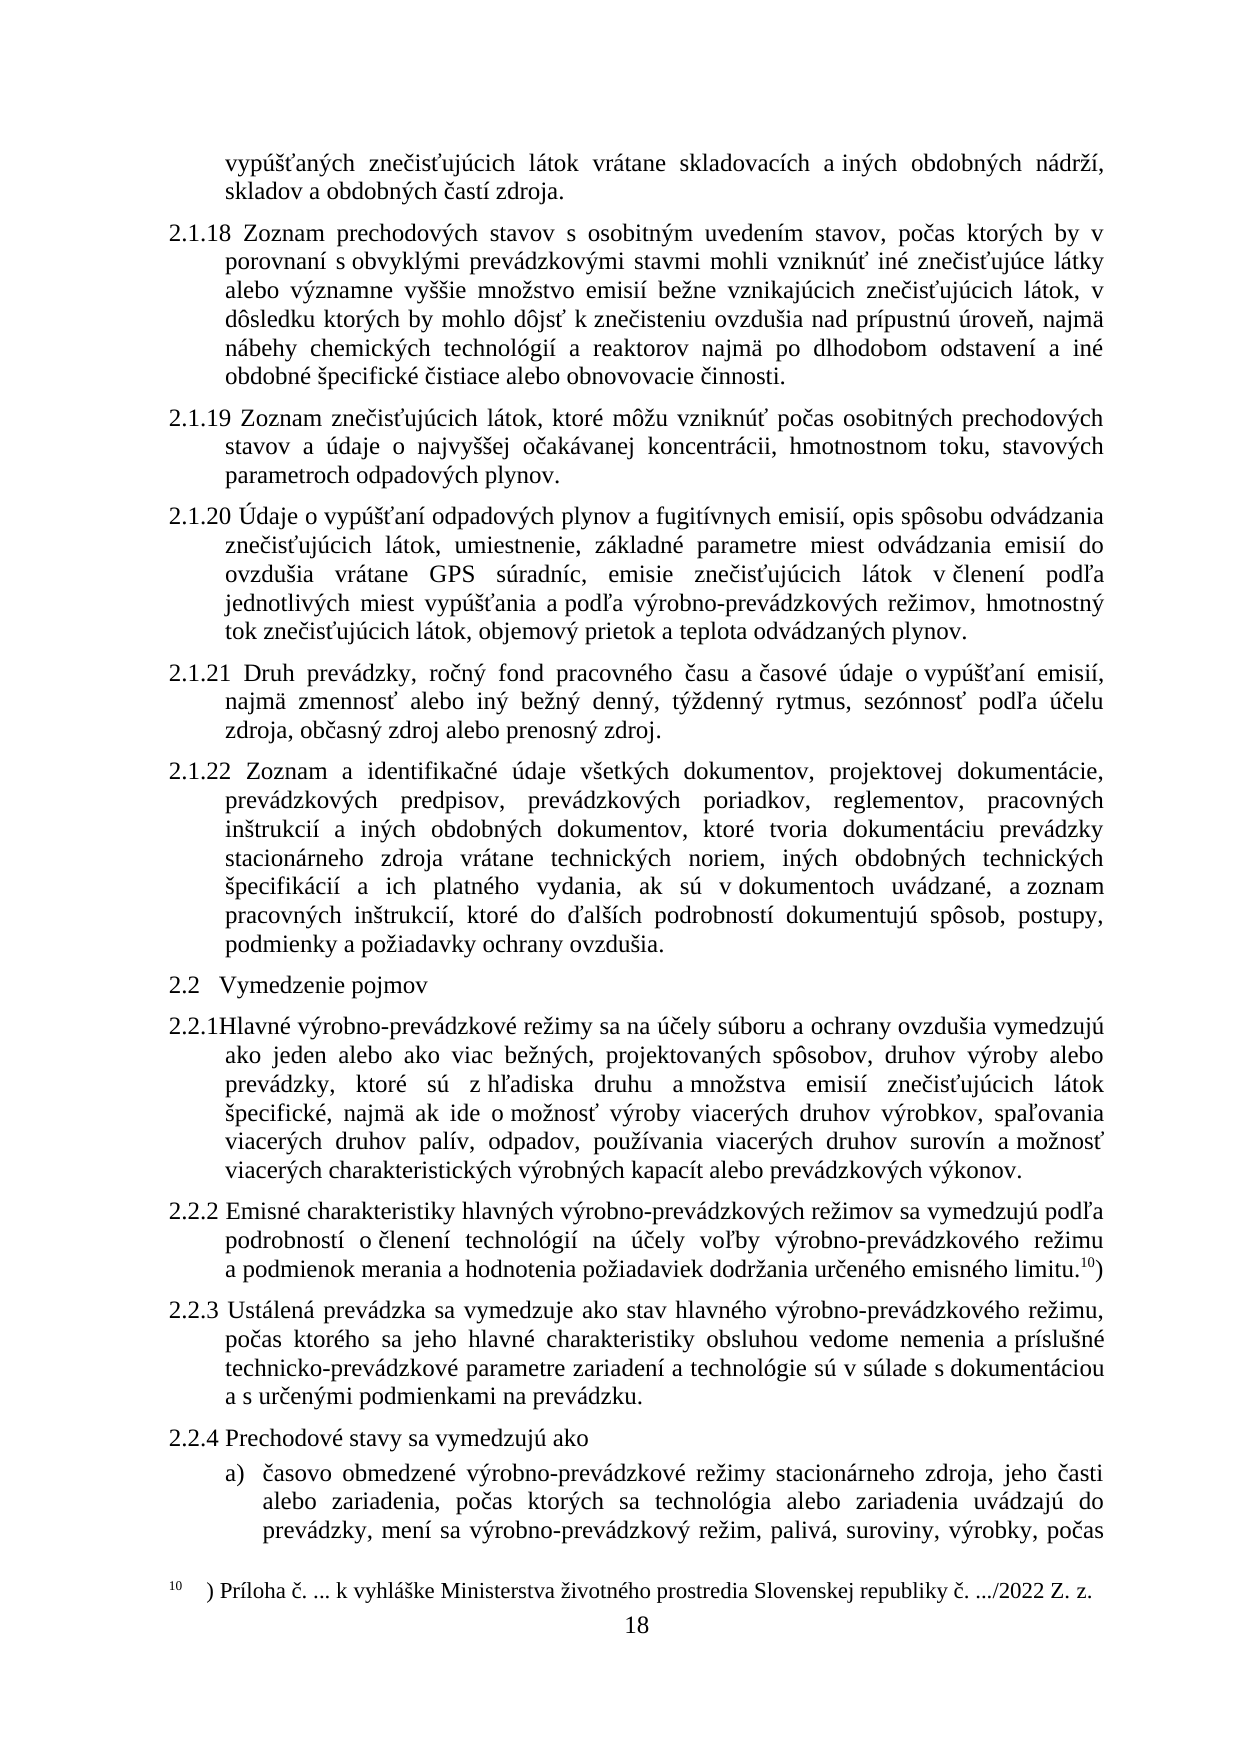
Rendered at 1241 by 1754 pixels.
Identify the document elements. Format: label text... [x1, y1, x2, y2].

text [169, 148, 1104, 205]
text 2.2.2 Emisné charakteristiky hlavných výrobno-prevádzkových režimov sa vymedzujú podľa podrobností o členení technológií na účely voľby výrobno-prevádzkového režimu a podmienok merania a hodnotenia požiadaviek dodržania určeného emisného limitu.) [169, 1196, 1104, 1283]
text 2.1.18 Zoznam prechodových stavov s osobitným uvedením stavov, počas ktorých by v porovnaní s obvyklými prevádzkovými stavmi mohli vzniknúť iné znečisťujúce látky alebo významne vyššie množstvo emisií bežne vznikajúcich znečisťujúcich látok, v dôsledku ktorých by mohlo dôjsť k znečisteniu ovzdušia nad prípustnú úroveň, najmä nábehy chemických technológií a reaktorov najmä po dlhodobom odstavení a iné obdobné špecifické čistiace alebo obnovovacie činnosti. [169, 218, 1104, 390]
text 2.2.1Hlavné výrobno-prevádzkové režimy sa na účely súboru a ochrany ovzdušia vymedzujú ako jeden alebo ako viac bežných, projektovaných spôsobov, druhov výroby alebo prevádzky, ktoré sú z hľadiska druhu a množstva emisií znečisťujúcich látok špecifické, najmä ak ide o možnosť výroby viacerých druhov výrobkov, spaľovania viacerých druhov palív, odpadov, používania viacerých druhov surovín a možnosť viacerých charakteristických výrobných kapacít alebo prevádzkových výkonov. [169, 1011, 1104, 1184]
text 2.2.3 Ustálená prevádzka sa vymedzuje ako stav hlavného výrobno-prevádzkového režimu, počas ktorého sa jeho hlavné charakteristiky obsluhou vedome nemenia a príslušné technicko-prevádzkové parametre zariadení a technológie sú v súlade s dokumentáciou a s určenými podmienkami na prevádzku. [169, 1295, 1104, 1410]
text 2.2.4 Prechodové stavy sa vymedzujú ako [169, 1423, 1104, 1451]
text 2.2 Vymedzenie pojmov [169, 970, 1104, 999]
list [225, 1458, 1104, 1544]
text 2.1.19 Zoznam znečisťujúcich látok, ktoré môžu vzniknúť počas osobitných prechodových stavov a údaje o najvyššej očakávanej koncentrácii, hmotnostnom toku, stavových parametroch odpadových plynov. [169, 403, 1104, 489]
text 2.1.22 Zoznam a identifikačné údaje všetkých dokumentov, projektovej dokumentácie, prevádzkových predpisov, prevádzkových poriadkov, reglementov, pracovných inštrukcií a iných obdobných dokumentov, ktoré tvoria dokumentáciu prevádzky stacionárneho zdroja vrátane technických noriem, iných obdobných technických špecifikácií a ich platného vydania, ak sú v dokumentoch uvádzané, a zoznam pracovných inštrukcií, ktoré do ďalších podrobností dokumentujú spôsob, postupy, podmienky a požiadavky ochrany ovzdušia. [169, 756, 1104, 958]
text 2.1.20 Údaje o vypúšťaní odpadových plynov a fugitívnych emisií, opis spôsobu odvádzania znečisťujúcich látok, umiestnenie, základné parametre miest odvádzania emisií do ovzdušia vrátane GPS súradníc, emisie znečisťujúcich látok v členení podľa jednotlivých miest vypúšťania a podľa výrobno-prevádzkových režimov, hmotnostný tok znečisťujúcich látok, objemový prietok a teplota odvádzaných plynov. [169, 501, 1104, 645]
text 2.1.21 Druh prevádzky, ročný fond pracovného času a časové údaje o vypúšťaní emisií, najmä zmennosť alebo iný bežný denný, týždenný rytmus, sezónnosť podľa účelu zdroja, občasný zdroj alebo prenosný zdroj. [169, 658, 1104, 744]
